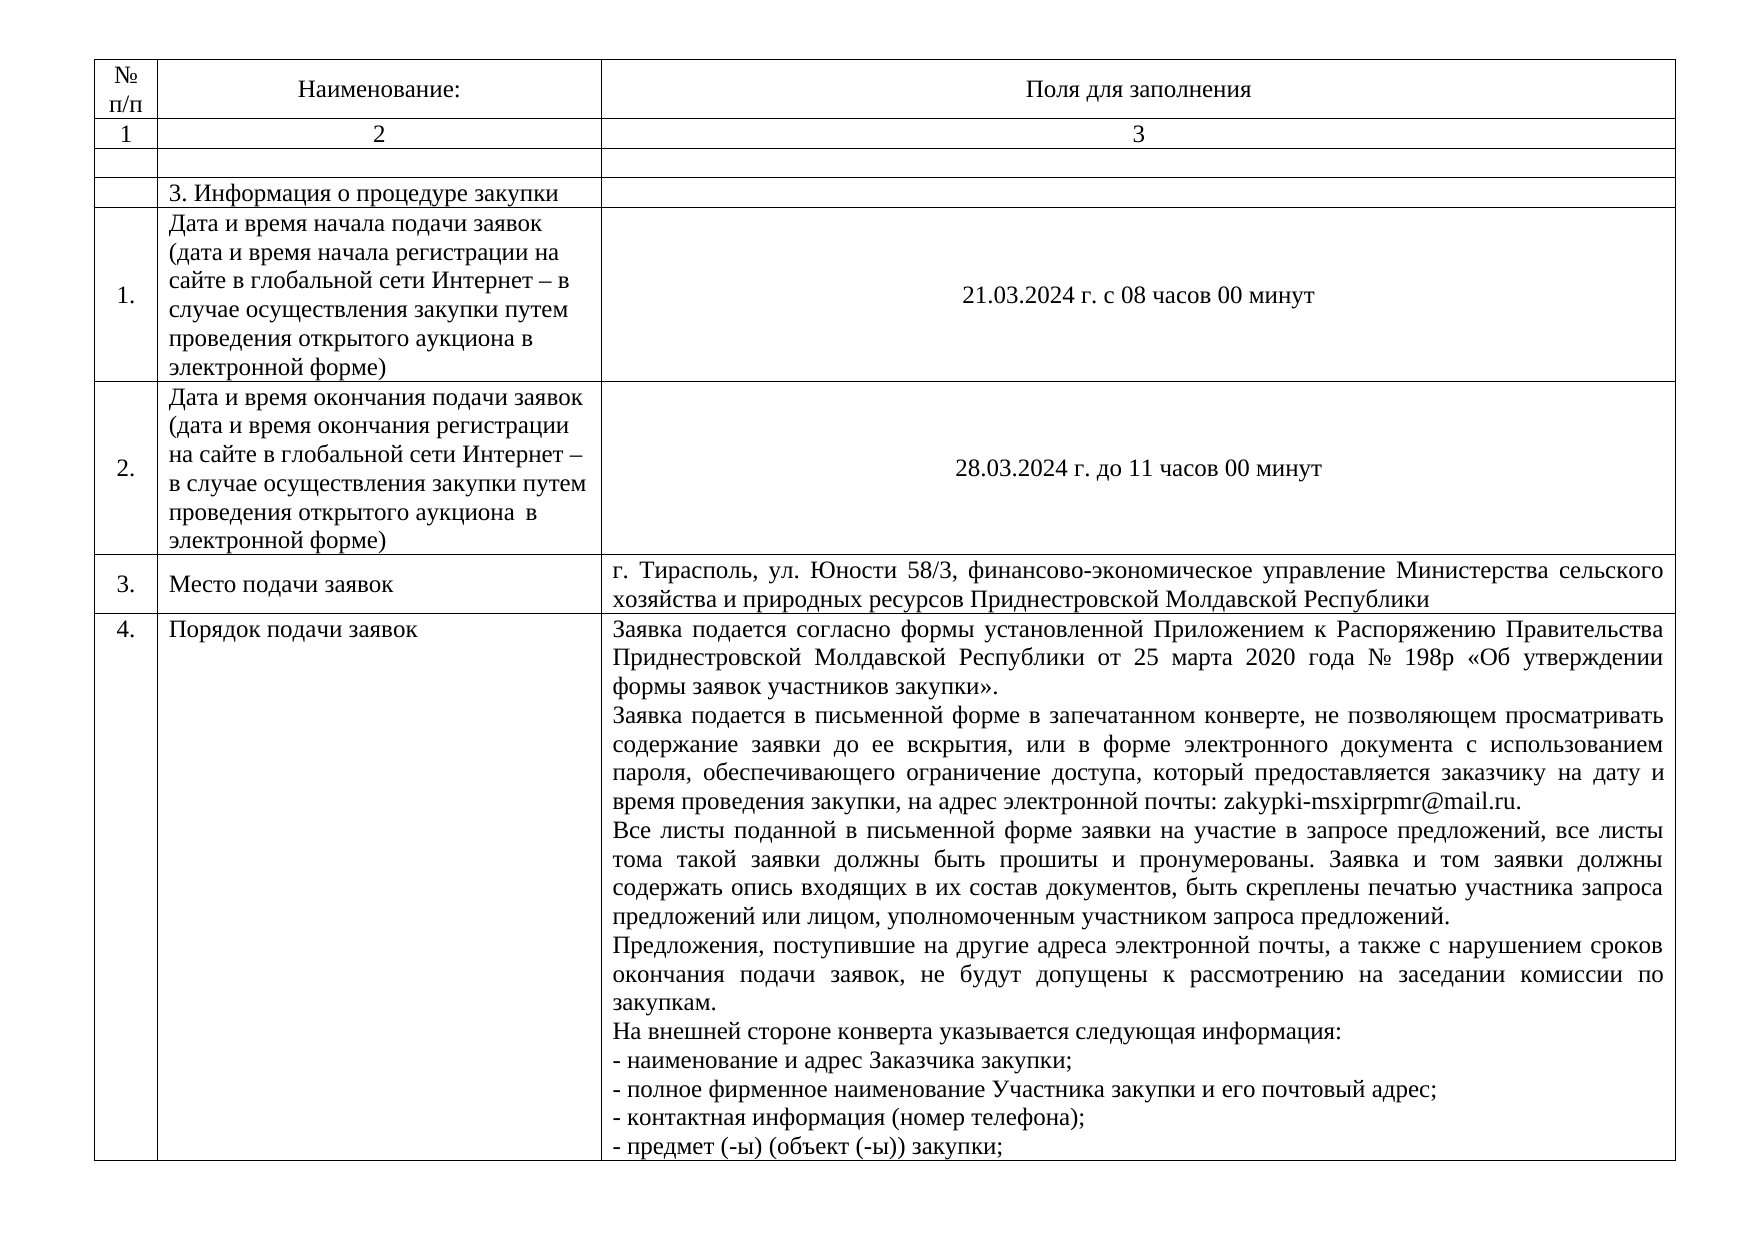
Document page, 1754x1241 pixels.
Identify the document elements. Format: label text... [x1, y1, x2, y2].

table_cell 21.03.2024 г. с 08 часов 00 минут [602, 208, 1675, 381]
table_cell [602, 149, 1675, 177]
table_cell 3 [602, 119, 1675, 147]
table_cell г. Тирасполь, ул. Юности 58/3, финансово-экономическое управление Министерства сельского хозяйства и природных ресурсов Приднестровской Молдавской Республики [602, 555, 1675, 613]
table_cell 28.03.2024 г. до 11 часов 00 минут [602, 382, 1675, 554]
table_cell Дата и время начала подачи заявок (дата и время начала регистрации на сайте в глобальной сети Интернет – в случае осуществления закупки путем проведения открытого аукциона в электронной форме) [158, 208, 601, 381]
table_header № п/п [95, 60, 157, 118]
table_cell 1. [95, 208, 157, 381]
table_header Наименование: [158, 60, 601, 118]
table_cell Место подачи заявок [158, 555, 601, 613]
table_cell [95, 178, 157, 207]
table_cell 1 [95, 119, 157, 147]
table_cell [95, 149, 157, 177]
table_cell Порядок подачи заявок [158, 614, 601, 1160]
table_cell 2 [158, 119, 601, 147]
table_cell 4. [95, 614, 157, 1160]
table_cell [602, 178, 1675, 207]
table_cell 3. [95, 555, 157, 613]
table_cell Дата и время окончания подачи заявок (дата и время окончания регистрации на сайте в глобальной сети Интернет – в случае осуществления закупки путем проведения открытого аукциона в электронной форме) [158, 382, 601, 554]
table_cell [602, 614, 1675, 1160]
table_cell [158, 149, 601, 177]
table_cell 2. [95, 382, 157, 554]
table_cell 3. Информация о процедуре закупки [158, 178, 601, 207]
table_header Поля для заполнения [602, 60, 1675, 118]
